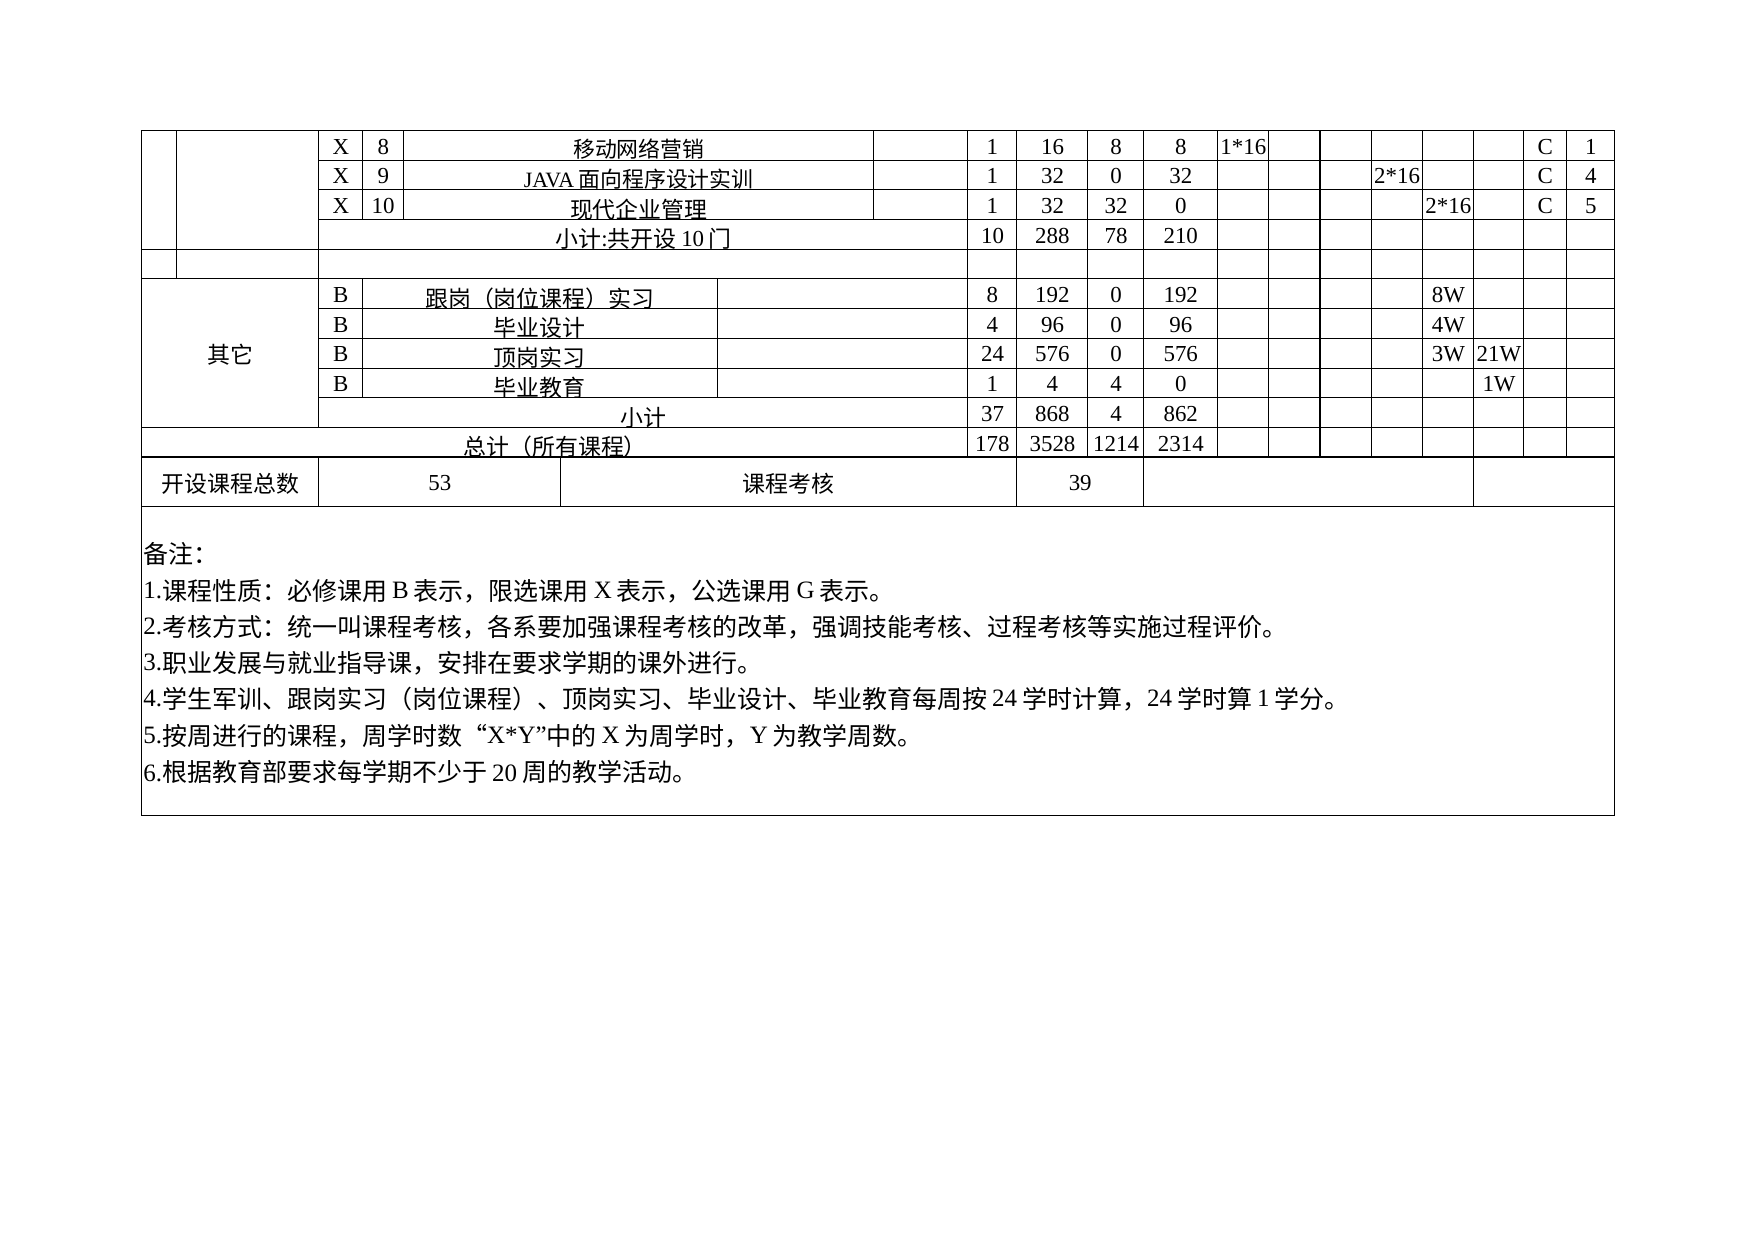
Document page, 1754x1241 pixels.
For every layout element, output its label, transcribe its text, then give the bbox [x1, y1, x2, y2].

table_cell 78 [1088, 220, 1143, 249]
table_cell 576 [1144, 339, 1217, 367]
table_cell [1372, 309, 1422, 338]
table_cell [874, 131, 967, 159]
table_cell [874, 161, 967, 189]
table_cell JAVA面向程序设计实训 [404, 161, 873, 189]
table_cell 课程考核 [561, 458, 1016, 506]
table_cell [1269, 369, 1319, 397]
table_cell [1269, 309, 1319, 338]
table_cell 0 [1088, 161, 1143, 189]
table_cell 10 [968, 220, 1016, 249]
table_cell [1321, 161, 1371, 189]
table_cell [1017, 250, 1087, 278]
table_cell [1269, 250, 1319, 278]
table_cell 1*16 [1218, 131, 1268, 159]
table_cell 862 [1144, 398, 1217, 427]
table_cell 1 [968, 190, 1016, 219]
table_cell [1474, 458, 1614, 506]
table_cell 备注： 1.课程性质：必修课用B表示，限选课用X表示，公选课用G表示。 2.考核方式：统一叫课程考核，各系要加强课程考核的改革，强调技能考核、过程考核等实施过程评价。 3.职业发展与就业指导课，安排在要求学期的课外进行。 4.学生军训、跟岗实习（岗位课程）、顶岗实习、毕业设计、毕业教育每周按24学时计算，24学时算1学分。 5.按周进行的课程，周学时数“X*Y”中的X为周学时，Y为教学周数。 6.根据教育部要求每学期不少于20周的教学活动。 [142, 507, 1614, 815]
table_cell 10 [363, 190, 403, 219]
table_cell [319, 250, 967, 278]
table_cell 2314 [1144, 428, 1217, 456]
table_cell [1567, 309, 1614, 338]
table_cell [1567, 250, 1614, 278]
table_cell C [1524, 131, 1566, 159]
table_cell [1423, 398, 1473, 427]
table_cell [1423, 369, 1473, 397]
table_cell 小计:共开设10门 [319, 220, 967, 249]
table_cell [1218, 220, 1268, 249]
table_cell 总计（所有课程） [142, 428, 967, 456]
table_cell 868 [1017, 398, 1087, 427]
table_cell [1474, 279, 1523, 308]
table_cell 37 [968, 398, 1016, 427]
table_cell [1218, 428, 1268, 456]
table_cell 39 [1017, 458, 1143, 506]
table_cell 21W [1474, 339, 1523, 367]
table_cell [1321, 428, 1371, 456]
table_cell [1474, 398, 1523, 427]
table_cell [1567, 369, 1614, 397]
table_cell [1372, 369, 1422, 397]
table_cell 0 [1088, 309, 1143, 338]
table_cell [1321, 250, 1371, 278]
table_cell 3528 [1017, 428, 1087, 456]
table_cell [1144, 458, 1473, 506]
table_cell [968, 250, 1016, 278]
table_cell 8 [1088, 131, 1143, 159]
table_cell 4W [1423, 309, 1473, 338]
table_cell [1423, 131, 1473, 159]
table_cell [1423, 161, 1473, 189]
table_cell 192 [1017, 279, 1087, 308]
table_cell [1524, 398, 1566, 427]
table_cell [1321, 369, 1371, 397]
table_cell 8 [1144, 131, 1217, 159]
table_cell [1218, 398, 1268, 427]
table_cell 576 [1017, 339, 1087, 367]
table_cell 0 [1144, 190, 1217, 219]
table_cell 1W [1474, 369, 1523, 397]
table_cell [1218, 190, 1268, 219]
table_cell X [319, 161, 362, 189]
table_cell 2*16 [1372, 161, 1422, 189]
table_cell 2*16 [1423, 190, 1473, 219]
table_cell 4 [968, 309, 1016, 338]
table_cell [1321, 131, 1371, 159]
table_cell [1321, 309, 1371, 338]
table_cell B [319, 369, 362, 397]
table_cell [1423, 220, 1473, 249]
table_cell 96 [1017, 309, 1087, 338]
table_cell [1372, 220, 1422, 249]
table_cell 开设课程总数 [142, 458, 318, 506]
table_cell [1474, 161, 1523, 189]
table_cell [1321, 190, 1371, 219]
table_cell [1372, 131, 1422, 159]
table_cell B [319, 309, 362, 338]
table_cell X [319, 190, 362, 219]
table_cell [1218, 339, 1268, 367]
table_cell [1567, 398, 1614, 427]
table_cell [142, 250, 176, 278]
table_cell 0 [1088, 339, 1143, 367]
table_cell [718, 369, 967, 397]
table_cell [1269, 339, 1319, 367]
table_cell [1524, 309, 1566, 338]
table_cell [1218, 369, 1268, 397]
table_cell 0 [1088, 279, 1143, 308]
table_cell [1144, 250, 1217, 278]
table_cell [1269, 190, 1319, 219]
table_cell 顶岗实习 [363, 339, 717, 367]
table_cell 24 [968, 339, 1016, 367]
table_cell C [1524, 190, 1566, 219]
table_cell 210 [1144, 220, 1217, 249]
table_cell 毕业教育 [363, 369, 717, 397]
table_cell 小计 [319, 398, 967, 427]
table_cell [1218, 161, 1268, 189]
table_cell [718, 339, 967, 367]
table_cell [1524, 369, 1566, 397]
table_cell 0 [1144, 369, 1217, 397]
table_cell 192 [1144, 279, 1217, 308]
table_cell 96 [1144, 309, 1217, 338]
table_cell [1524, 220, 1566, 249]
table_cell 288 [1017, 220, 1087, 249]
table_cell [1474, 131, 1523, 159]
table_cell [1372, 339, 1422, 367]
table_cell 1 [968, 131, 1016, 159]
table_cell [1218, 250, 1268, 278]
table_cell [1474, 428, 1523, 456]
table_cell 8 [968, 279, 1016, 308]
table_cell 移动网络营销 [404, 131, 873, 159]
table_cell 4 [1088, 369, 1143, 397]
table_cell 178 [968, 428, 1016, 456]
table_cell 1214 [1088, 428, 1143, 456]
table_cell [1524, 279, 1566, 308]
table_cell [1321, 279, 1371, 308]
table_cell [1524, 250, 1566, 278]
table_cell 1 [968, 369, 1016, 397]
table_cell [1474, 190, 1523, 219]
table_cell B [319, 279, 362, 308]
table_cell [1372, 398, 1422, 427]
table_cell 32 [1144, 161, 1217, 189]
table_cell [1567, 339, 1614, 367]
table_cell [718, 309, 967, 338]
table_cell C [1524, 161, 1566, 189]
table_cell [1321, 339, 1371, 367]
table_cell [1321, 398, 1371, 427]
table_cell 8 [363, 131, 403, 159]
table_cell 32 [1017, 190, 1087, 219]
table_cell 8W [1423, 279, 1473, 308]
table_cell [1567, 428, 1614, 456]
table_cell [1524, 339, 1566, 367]
table_cell [1269, 220, 1319, 249]
table_cell 1 [1567, 131, 1614, 159]
table_cell [1567, 220, 1614, 249]
table_cell 毕业设计 [363, 309, 717, 338]
table_cell 其它 [142, 279, 318, 427]
table_cell [1524, 428, 1566, 456]
table_cell [177, 250, 318, 278]
table_cell 跟岗（岗位课程）实习 [363, 279, 717, 308]
table_cell [1372, 190, 1422, 219]
table_cell 4 [1567, 161, 1614, 189]
table_cell [1321, 220, 1371, 249]
table_cell [1372, 279, 1422, 308]
table_cell [1372, 250, 1422, 278]
table_cell 现代企业管理 [404, 190, 873, 219]
table_cell [1423, 250, 1473, 278]
table_cell [1474, 220, 1523, 249]
table_cell [1269, 131, 1319, 159]
table_cell [1269, 398, 1319, 427]
table_cell 16 [1017, 131, 1087, 159]
table_cell 1 [968, 161, 1016, 189]
table_cell [1218, 309, 1268, 338]
table_cell [1269, 279, 1319, 308]
table_cell B [319, 339, 362, 367]
table_cell [874, 190, 967, 219]
table_cell 32 [1088, 190, 1143, 219]
table_cell 3W [1423, 339, 1473, 367]
table_cell [1269, 161, 1319, 189]
table_cell 53 [319, 458, 560, 506]
table_cell 5 [1567, 190, 1614, 219]
table_cell [1372, 428, 1422, 456]
table_cell [1567, 279, 1614, 308]
table_cell [1423, 428, 1473, 456]
table_cell [718, 279, 967, 308]
table_cell [1474, 309, 1523, 338]
table_cell [1218, 279, 1268, 308]
table_cell 32 [1017, 161, 1087, 189]
table_cell 4 [1088, 398, 1143, 427]
table_cell X [319, 131, 362, 159]
table_cell [1088, 250, 1143, 278]
table_cell [1269, 428, 1319, 456]
table_cell 9 [363, 161, 403, 189]
table_cell [1474, 250, 1523, 278]
table_cell 4 [1017, 369, 1087, 397]
